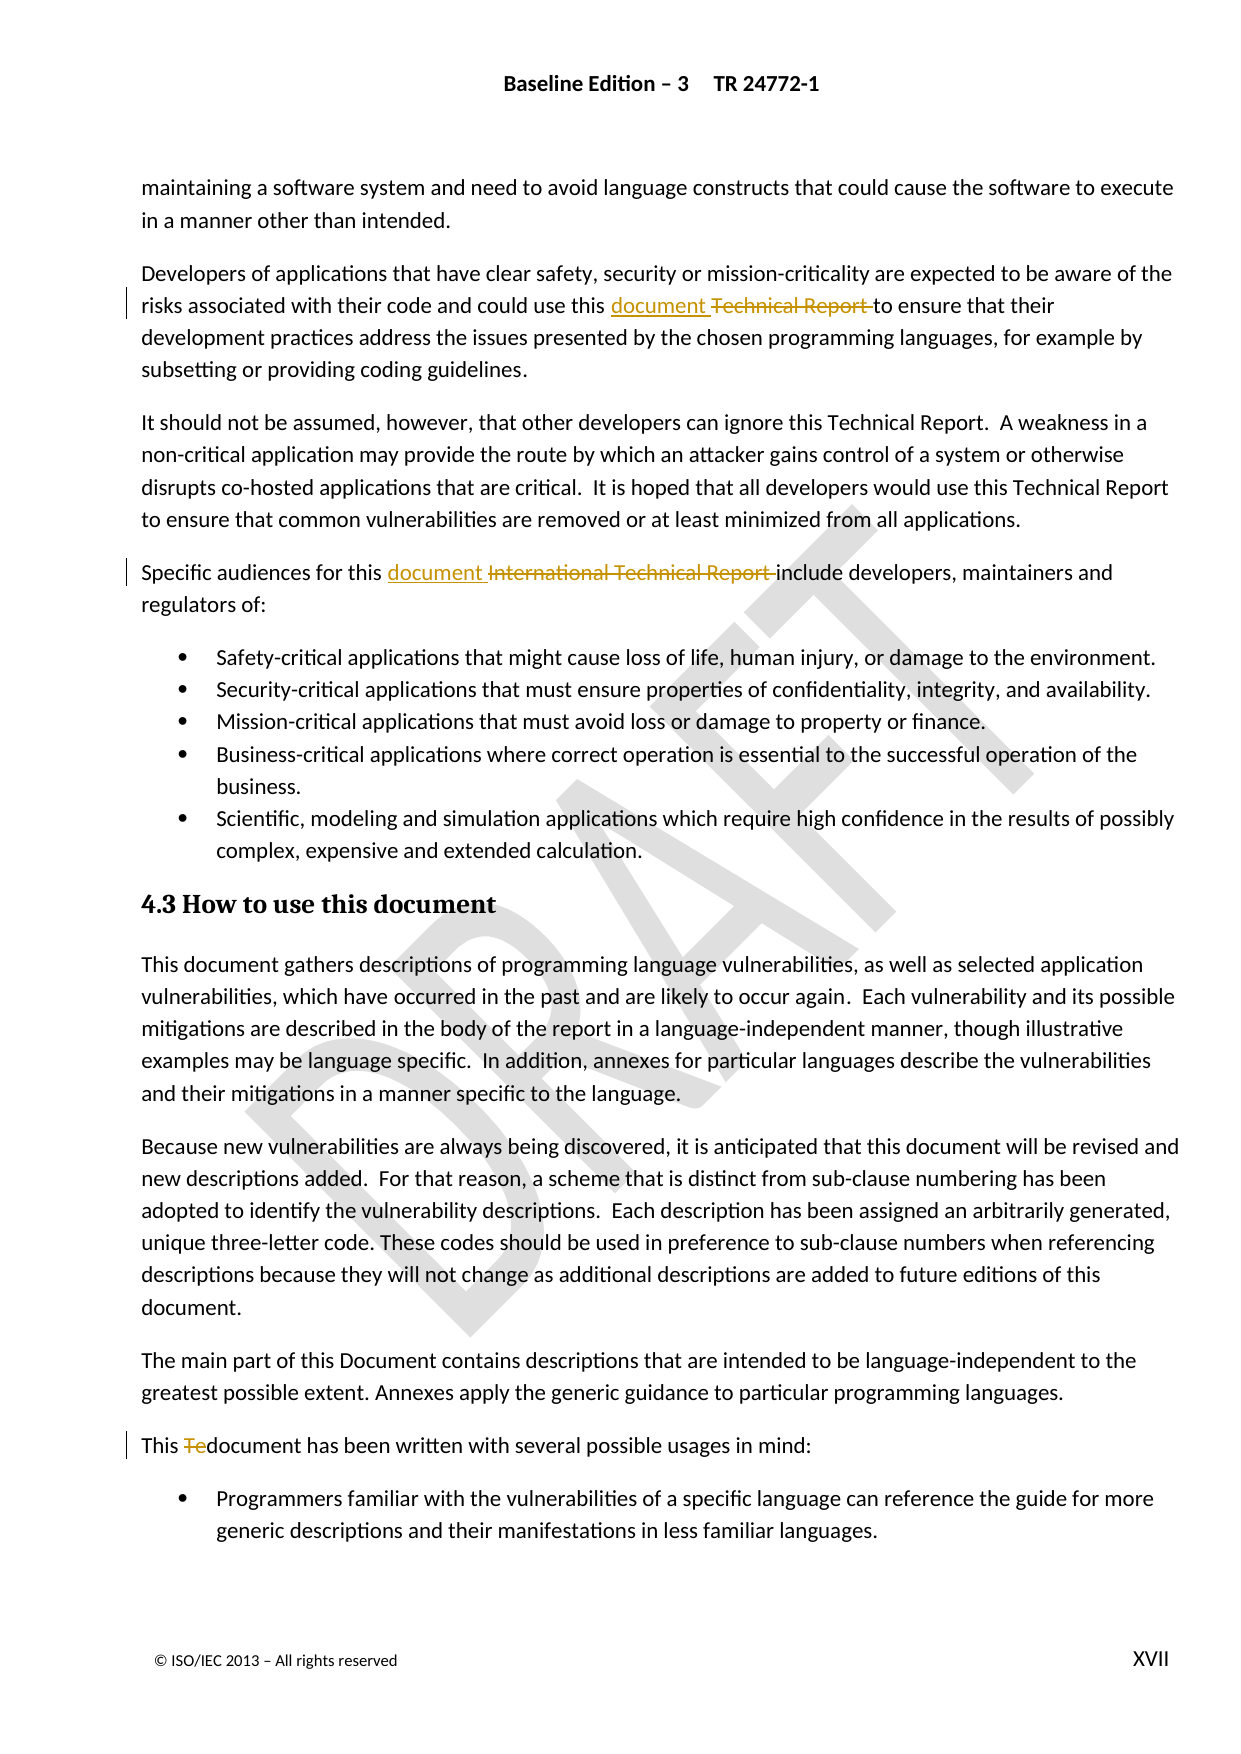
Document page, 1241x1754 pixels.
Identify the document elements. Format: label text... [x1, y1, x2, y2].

subtitle 4.3 How to use this document [141, 889, 1182, 920]
list Business-critical applications where correct operation is essential to the successful operation of the business. [178, 740, 1182, 800]
text Specific audiences for this include developers, maintainers and regulators of: [141, 558, 1182, 618]
list Safety-critical applications that might cause loss of life, human injury, or damage to the environment. [178, 643, 1182, 671]
list Mission-critical applications that must avoid loss or damage to property or finance. [178, 707, 1182, 736]
text This document gathers descriptions of programming language vulnerabilities, as well as selected application vulnerabilities, which have occurred in the past and are likely to occur again. Each vulnerability and its possible mitigations are described in the body of the report in a language-independent manner, though illustrative examples may be language specific. In addition, annexes for particular languages describe the vulnerabilities and their mitigations in a manner specific to the language. [141, 950, 1182, 1107]
text The main part of this Document contains descriptions that are intended to be language-independent to the greatest possible extent. Annexes apply the generic guidance to particular programming languages. [141, 1346, 1182, 1406]
list Programmers familiar with the vulnerabilities of a specific language can reference the guide for more generic descriptions and their manifestations in less familiar languages. [178, 1484, 1182, 1544]
text Because new vulnerabilities are always being discovered, it is anticipated that this document will be revised and new descriptions added. For that reason, a scheme that is distinct from sub-clause numbering has been adopted to identify the vulnerability descriptions. Each description has been assigned an arbitrarily generated, unique three-letter code. These codes should be used in preference to sub-clause numbers when referencing descriptions because they will not change as additional descriptions are added to future editions of this document. [141, 1132, 1182, 1321]
list Security-critical applications that must ensure properties of confidentiality, integrity, and availability. [178, 675, 1182, 703]
list Scientific, modeling and simulation applications which require high confidence in the results of possibly complex, expensive and extended calculation. [178, 804, 1182, 864]
text It should not be assumed, however, that other developers can ignore this Technical Report. A weakness in a non-critical application may provide the route by which an attacker gains control of a system or otherwise disrupts co-hosted applications that are critical. It is hoped that all developers would use this Technical Report to ensure that common vulnerabilities are removed or at least minimized from all applications. [141, 408, 1182, 533]
text This document has been written with several possible usages in mind: [141, 1431, 1182, 1459]
text Developers of applications that have clear safety, security or mission-criticality are expected to be aware of the risks associated with their code and could use this to ensure that their development practices address the issues presented by the chosen programming languages, for example by subsetting or providing coding guidelines. [141, 259, 1182, 383]
